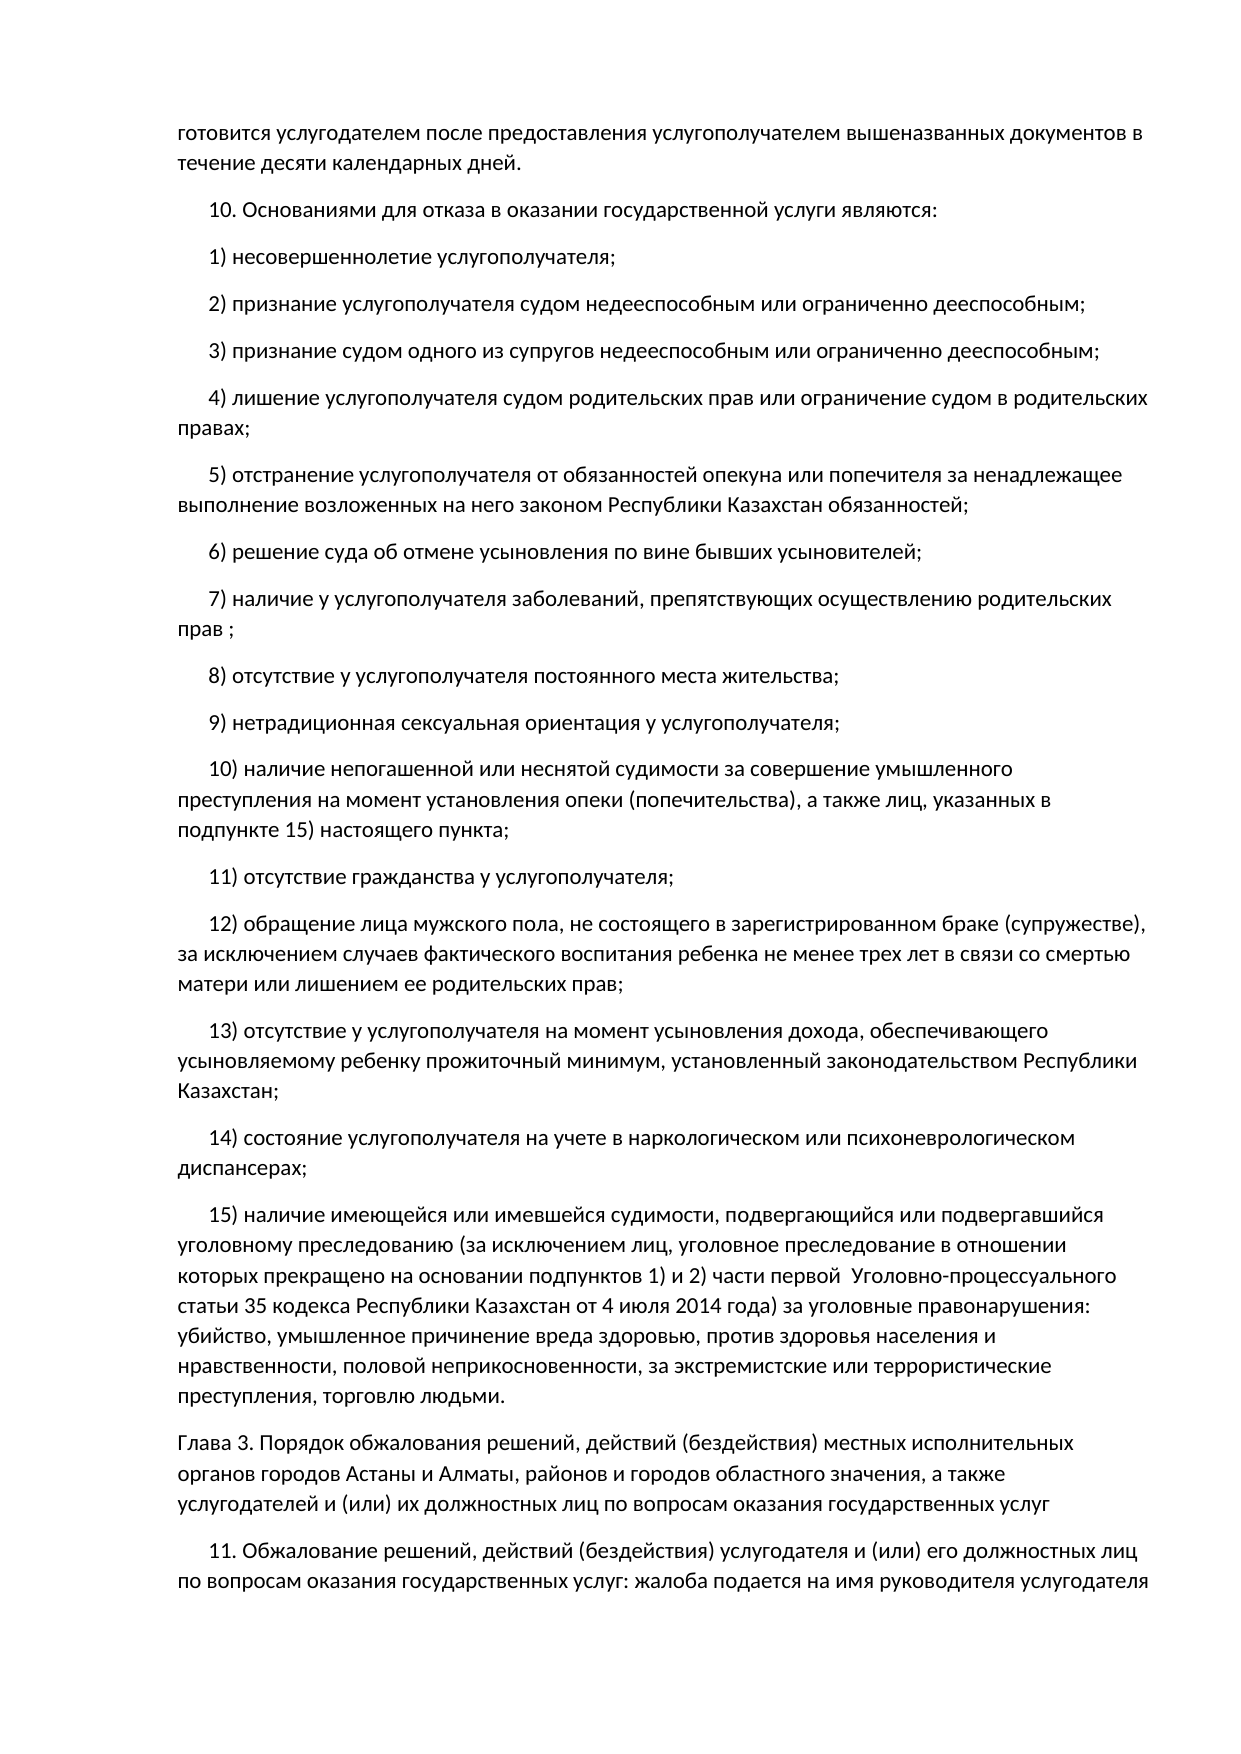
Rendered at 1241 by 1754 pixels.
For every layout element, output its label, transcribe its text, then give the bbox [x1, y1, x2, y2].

text Глава 3. Порядок обжалования решений, действий (бездействия) местных исполнительных органов городов Астаны и Алматы, районов и городов областного значения, а также услугодателей и (или) их должностных лиц по вопросам оказания государственных услуг [177, 1428, 1152, 1517]
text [177, 118, 1152, 176]
text 3) признание судом одного из супругов недееспособным или ограниченно дееспособным; [177, 336, 1152, 364]
text 9) нетрадиционная сексуальная ориентация у услугополучателя; [177, 708, 1152, 736]
text 13) отсутствие у услугополучателя на момент усыновления дохода, обеспечивающего усыновляемому ребенку прожиточный минимум, установленный законодательством Республики Казахстан; [177, 1016, 1152, 1104]
text 10) наличие непогашенной или неснятой судимости за совершение умышленного преступления на момент установления опеки (попечительства), а также лиц, указанных в подпункте 15) настоящего пункта; [177, 754, 1152, 843]
text 1) несовершеннолетие услугополучателя; [177, 242, 1152, 270]
text 7) наличие у услугополучателя заболеваний, препятствующих осуществлению родительских прав ; [177, 584, 1152, 642]
text 11. Обжалование решений, действий (бездействия) услугодателя и (или) его должностных лиц по вопросам оказания государственных услуг: жалоба подается на имя руководителя услугодателя [177, 1536, 1152, 1594]
text 11) отсутствие гражданства у услугополучателя; [177, 862, 1152, 890]
text 10. Основаниями для отказа в оказании государственной услуги являются: [177, 195, 1152, 223]
text 6) решение суда об отмене усыновления по вине бывших усыновителей; [177, 537, 1152, 565]
text 5) отстранение услугополучателя от обязанностей опекуна или попечителя за ненадлежащее выполнение возложенных на него законом Республики Казахстан обязанностей; [177, 460, 1152, 518]
text 12) обращение лица мужского пола, не состоящего в зарегистрированном браке (супружестве), за исключением случаев фактического воспитания ребенка не менее трех лет в связи со смертью матери или лишением ее родительских прав; [177, 909, 1152, 997]
text 4) лишение услугополучателя судом родительских прав или ограничение судом в родительских правах; [177, 383, 1152, 441]
text 8) отсутствие у услугополучателя постоянного места жительства; [177, 661, 1152, 689]
text 15) наличие имеющейся или имевшейся судимости, подвергающийся или подвергавшийся уголовному преследованию (за исключением лиц, уголовное преследование в отношении которых прекращено на основании подпунктов 1) и 2) части первой Уголовно-процессуального статьи 35 кодекса Республики Казахстан от 4 июля 2014 года) за уголовные правонарушения: убийство, умышленное причинение вреда здоровью, против здоровья населения и нравственности, половой неприкосновенности, за экстремистские или террористические преступления, торговлю людьми. [177, 1200, 1152, 1410]
text 14) состояние услугополучателя на учете в наркологическом или психоневрологическом диспансерах; [177, 1123, 1152, 1182]
text 2) признание услугополучателя судом недееспособным или ограниченно дееспособным; [177, 289, 1152, 317]
